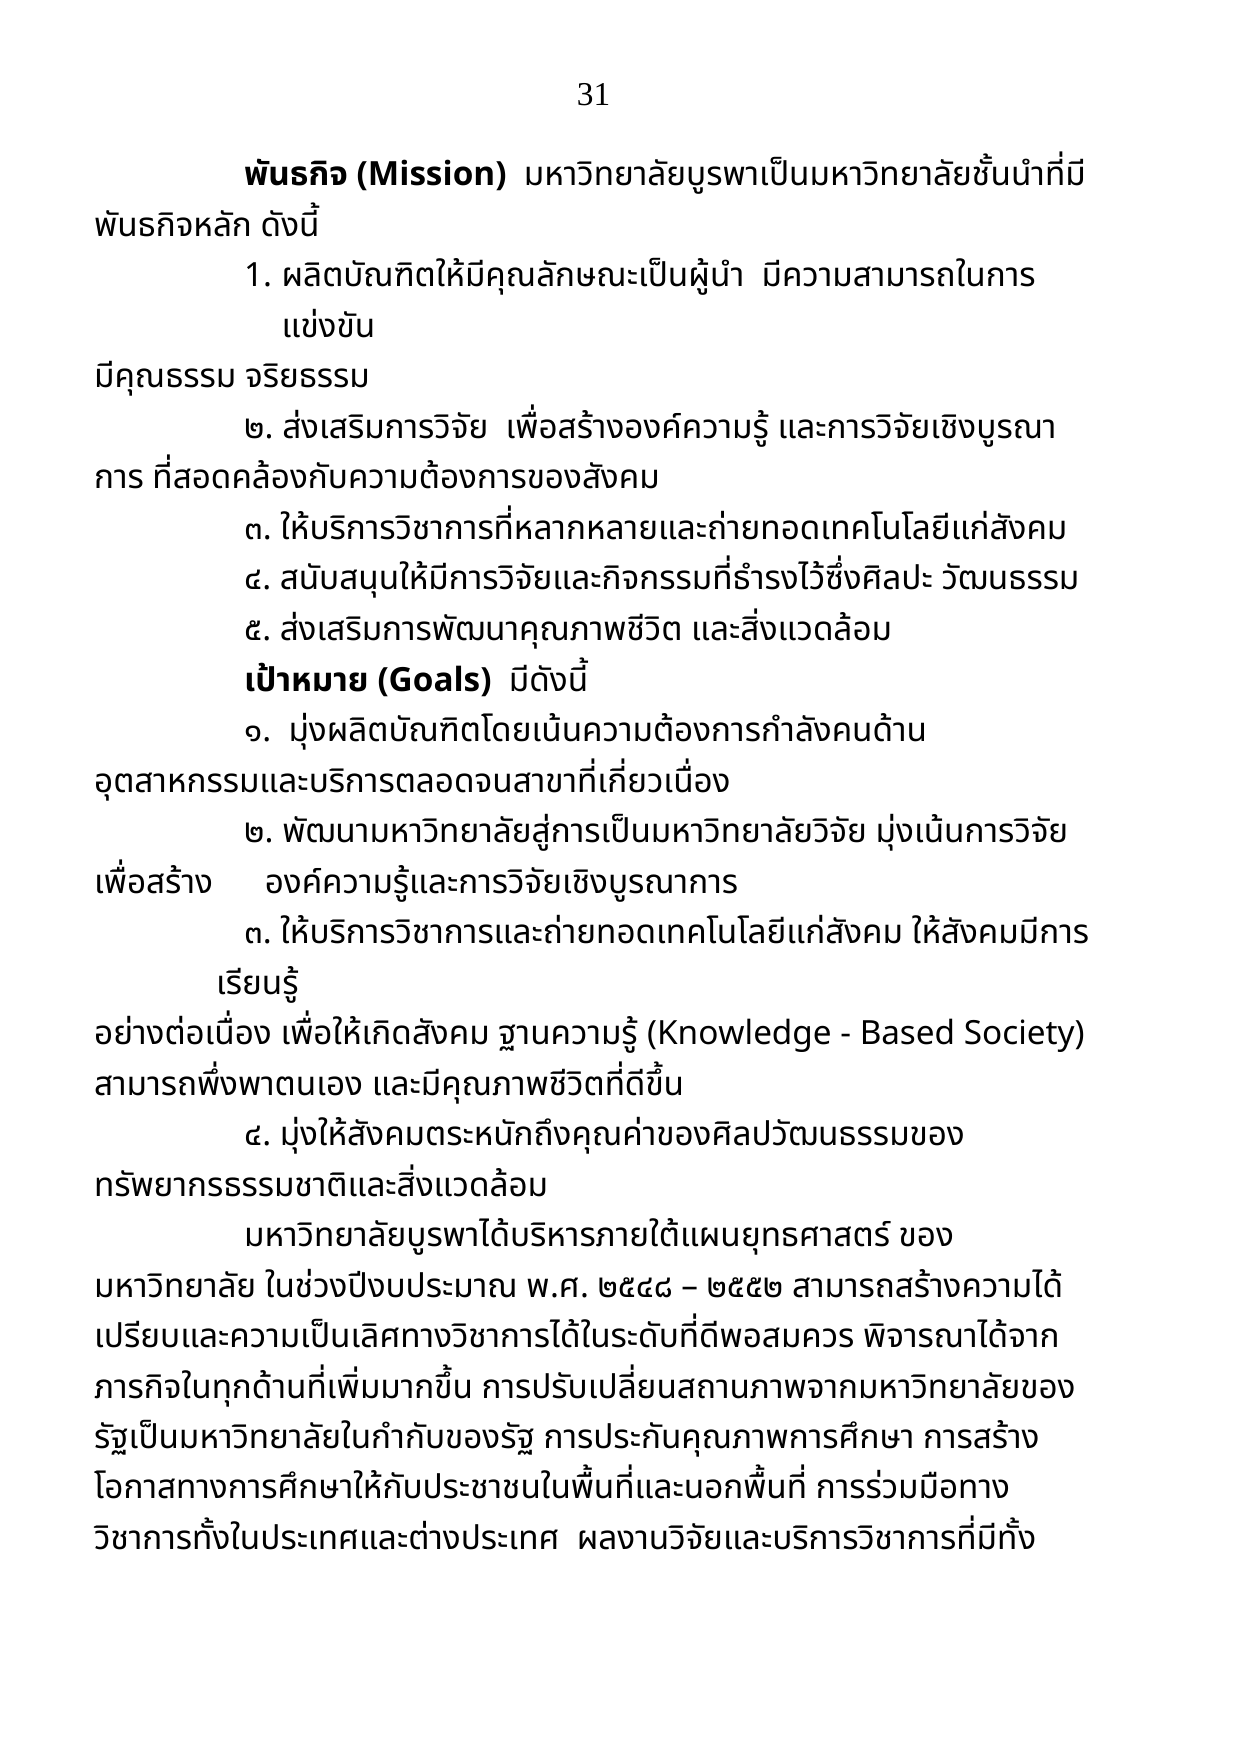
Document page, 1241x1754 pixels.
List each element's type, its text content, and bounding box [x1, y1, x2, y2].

list ผลิตบัณฑิตให้มีคุณลักษณะเป็นผู้นำ มีความสามารถในการแข่งขัน [244, 251, 1092, 352]
text ๒. ส่งเสริมการวิจัย เพื่อสร้างองค์ความรู้ และการวิจัยเชิงบูรณาการ ที่สอดคล้องกับความต้องการของสังคม [94, 402, 1092, 503]
text ๕. ส่งเสริมการพัฒนาคุณภาพชีวิต และสิ่งแวดล้อม [94, 605, 1092, 655]
text ๒. พัฒนามหาวิทยาลัยสู่การเป็นมหาวิทยาลัยวิจัย มุ่งเน้นการวิจัยเพื่อสร้าง องค์ความรู้และการวิจัยเชิงบูรณาการ [94, 807, 1092, 908]
text ๔. สนับสนุนให้มีการวิจัยและกิจกรรมที่ธำรงไว้ซึ่งศิลปะ วัฒนธรรม [94, 554, 1092, 605]
text มีคุณธรรม จริยธรรม [94, 352, 1092, 402]
text อย่างต่อเนื่อง เพื่อให้เกิดสังคม ฐานความรู้ (Knowledge - Based Society) สามารถพึ่งพาตนเอง และมีคุณภาพชีวิตที่ดีขึ้น [94, 1009, 1092, 1110]
text ๓. ให้บริการวิชาการและถ่ายทอดเทคโนโลยีแก่สังคม ให้สังคมมีการเรียนรู้ [216, 908, 1092, 1009]
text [94, 1211, 1092, 1564]
text ๑. มุ่งผลิตบัณฑิตโดยเน้นความต้องการกำลังคนด้าน อุตสาหกรรมและบริการตลอดจนสาขาที่เกี่ยวเนื่อง [94, 706, 1092, 807]
text เป้าหมาย (Goals) มีดังนี้ [94, 655, 1092, 706]
text พันธกิจ () มหาวิทยาลัยบูรพาเป็นมหาวิทยาลัยชั้นนำที่มีพันธกิจหลัก ดังนี้ [94, 150, 1092, 251]
text ๔. มุ่งให้สังคมตระหนักถึงคุณค่าของศิลปวัฒนธรรมของ ทรัพยากรธรรมชาติและสิ่งแวดล้อม [94, 1110, 1092, 1211]
text ๓. ให้บริการวิชาการที่หลากหลายและถ่ายทอดเทคโนโลยีแก่สังคม [94, 503, 1092, 554]
